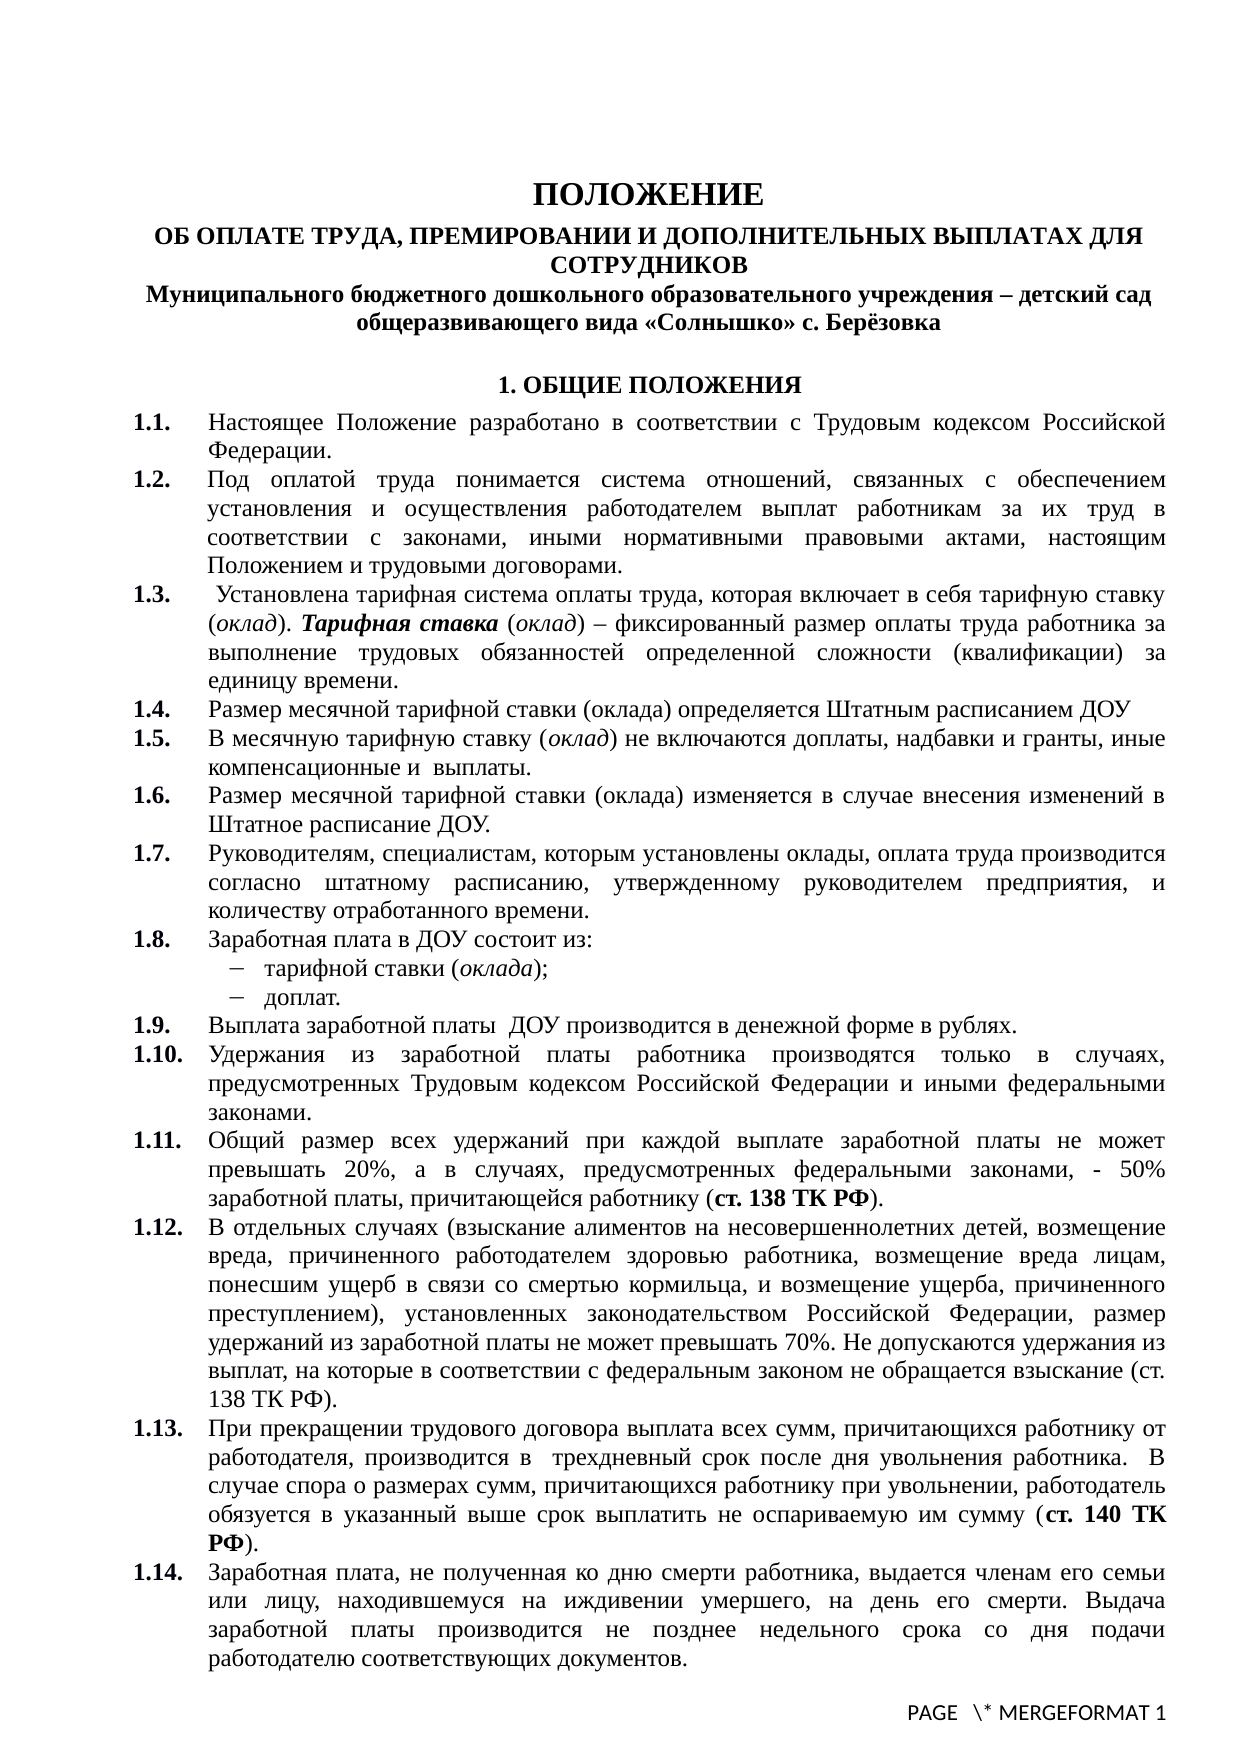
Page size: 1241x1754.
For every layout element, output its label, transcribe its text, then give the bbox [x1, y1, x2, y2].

text ПОЛОЖЕНИЕ [133, 174, 1164, 213]
list В месячную тарифную ставку (оклад) не включаются доплаты, надбавки и гранты, иные компенсационные и выплаты. [133, 723, 1167, 781]
list Размер месячной тарифной ставки (оклада) изменяется в случае внесения изменений в Штатное расписание ДОУ. [133, 781, 1167, 838]
list В отдельных случаях (взыскание алиментов на несовершеннолетних детей, возмещение вреда, причиненного работодателем здоровью работника, возмещение вреда лицам, понесшим ущерб в связи со смертью кормильца, и возмещение ущерба, причиненного преступлением), установленных законодательством Российской Федерации, размер удержаний из заработной платы не может превышать 70%. Не допускаются удержания из выплат, на которые в соответствии с федеральным законом не обращается взыскание (ст. 138 ТК РФ). [133, 1212, 1167, 1413]
list доплат. [227, 982, 1167, 1011]
list При прекращении трудового договора выплата всех сумм, причитающихся работнику от работодателя, производится в трехдневный срок после дня увольнения работника. В случае спора о размерах сумм, причитающихся работнику при увольнении, работодатель обязуется в указанный выше срок выплатить не оспариваемую им сумму (ст. 140 ТК РФ). [133, 1413, 1167, 1557]
text 1. ОБЩИЕ ПОЛОЖЕНИЯ [133, 370, 1167, 398]
list Настоящее Положение разработано в соответствии с Трудовым кодексом Российской Федерации. [133, 407, 1167, 464]
text ОБ ОПЛАТЕ ТРУДА, ПРЕМИРОВАНИИ И ДОПОЛНИТЕЛЬНЫХ ВЫПЛАТАХ ДЛЯ СОТРУДНИКОВ [133, 221, 1164, 279]
list Заработная плата, не полученная ко дню смерти работника, выдается членам его семьи или лицу, находившемуся на иждивении умершего, на день его смерти. Выдача заработной платы производится не позднее недельного срока со дня подачи работодателю соответствующих документов. [133, 1557, 1167, 1672]
list Под оплатой труда понимается система отношений, связанных с обеспечением установления и осуществления работодателем выплат работникам за их труд в соответствии с законами, иными нормативными правовыми актами, настоящим Положением и трудовыми договорами. [133, 464, 1167, 579]
list тарифной ставки (оклада); [227, 953, 1167, 982]
text Муниципального бюджетного дошкольного образовательного учреждения – детский сад общеразвивающего вида «Солнышко» с. Берёзовка [133, 279, 1164, 336]
list Руководителям, специалистам, которым установлены оклады, оплата труда производится согласно штатному расписанию, утвержденному руководителем предприятия, и количеству отработанного времени. [133, 838, 1167, 924]
list Общий размер всех удержаний при каждой выплате заработной платы не может превышать 20%, а в случаях, предусмотренных федеральными законами, - 50% заработной платы, причитающейся работнику (ст. 138 ТК РФ). [133, 1126, 1167, 1212]
list Установлена тарифная система оплаты труда, которая включает в себя тарифную ставку (оклад). Тарифная ставка (оклад) – фиксированный размер оплаты труда работника за выполнение трудовых обязанностей определенной сложности (квалификации) за единицу времени. [133, 579, 1167, 694]
list Размер месячной тарифной ставки (оклада) определяется Штатным расписанием ДОУ [133, 694, 1167, 723]
list Удержания из заработной платы работника производятся только в случаях, предусмотренных Трудовым кодексом Российской Федерации и иными федеральными законами. [133, 1039, 1167, 1126]
list Заработная плата в ДОУ состоит из: [133, 924, 1167, 953]
list Выплата заработной платы ДОУ производится в денежной форме в рублях. [133, 1011, 1167, 1039]
